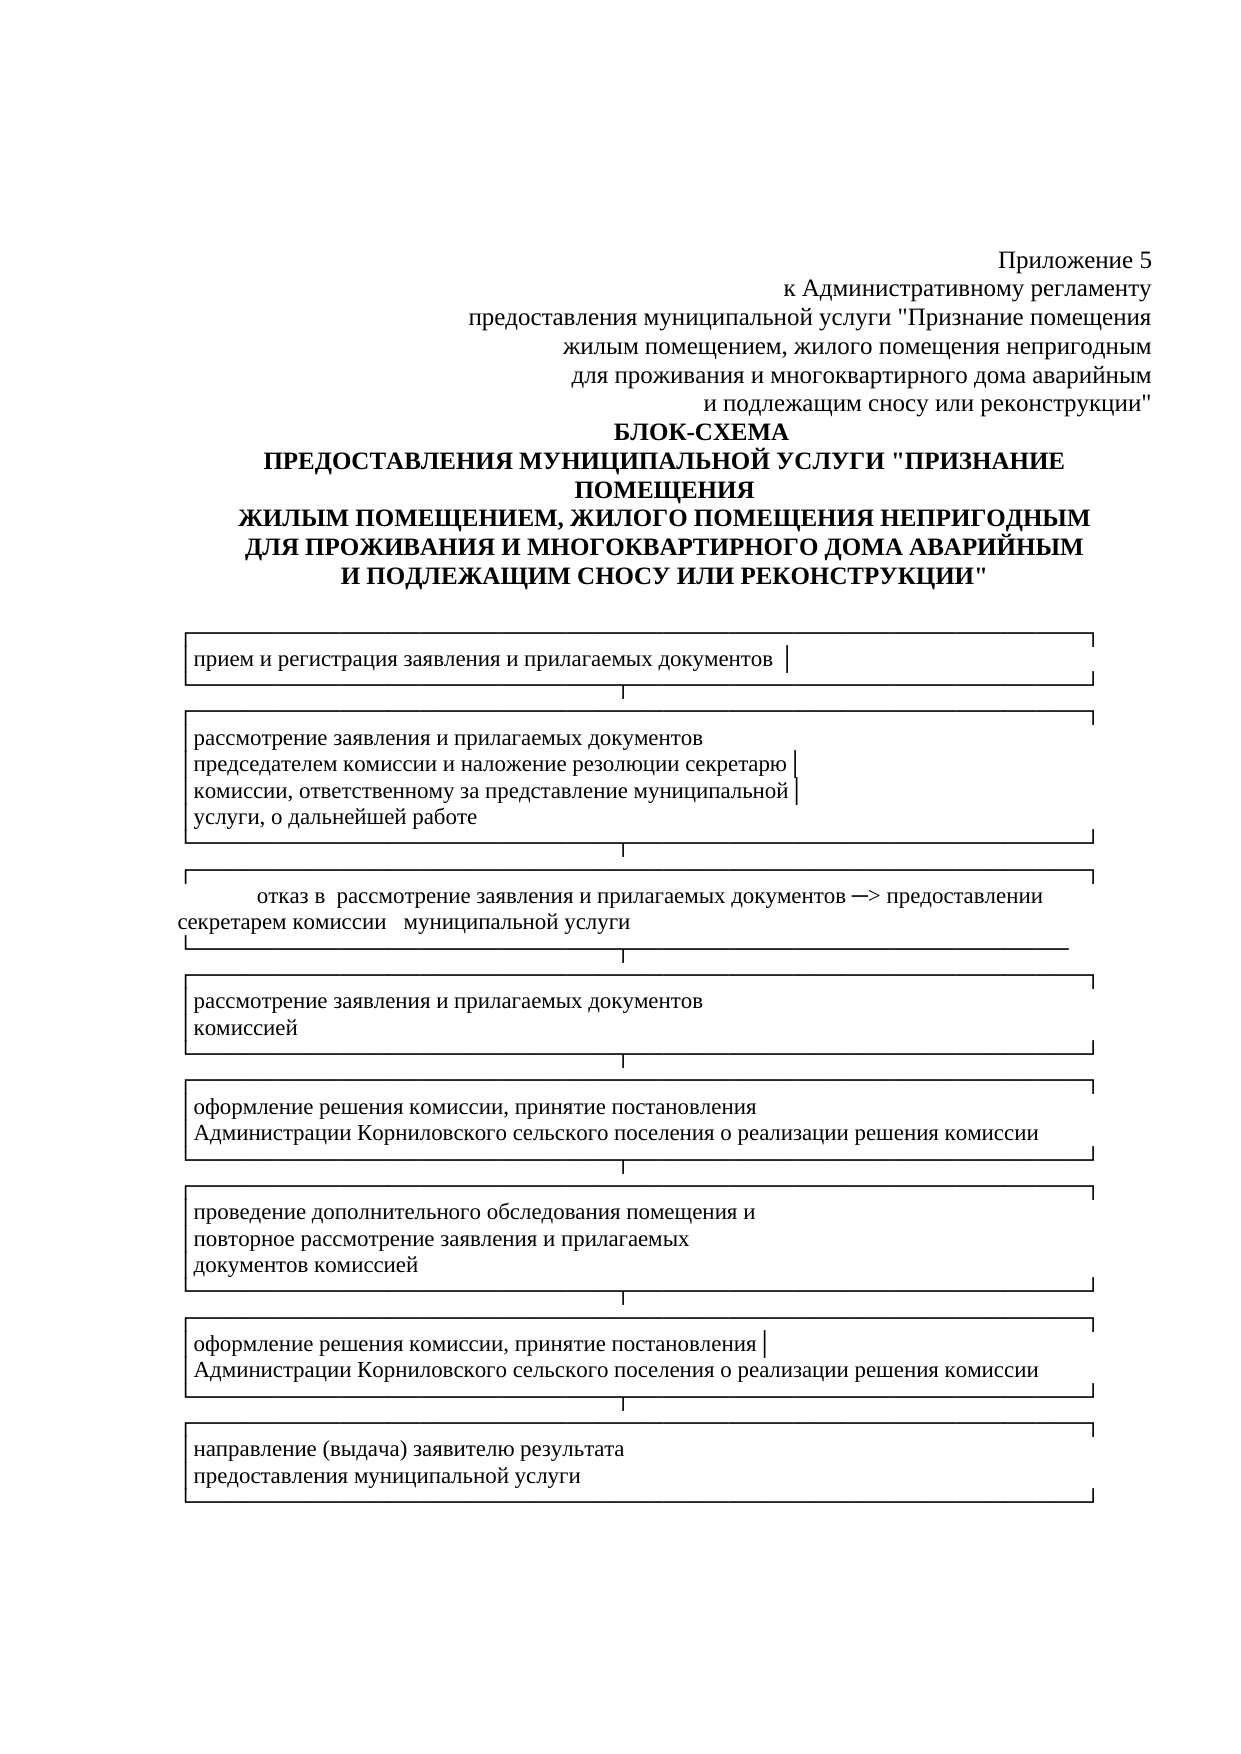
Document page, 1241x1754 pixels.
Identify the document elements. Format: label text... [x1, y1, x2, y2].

text Приложение 5 к Административному регламенту предоставления муниципальной услуги "Признание помещения жилым помещением, жилого помещения непригодным для проживания и многоквартирного дома аварийным и подлежащим сносу или реконструкции" [177, 245, 1152, 417]
text БЛОК-СХЕМА ПРЕДОСТАВЛЕНИЯ МУНИЦИПАЛЬНОЙ УСЛУГИ "ПРИЗНАНИЕ ПОМЕЩЕНИЯ ЖИЛЫМ ПОМЕЩЕНИЕМ, ЖИЛОГО ПОМЕЩЕНИЯ НЕПРИГОДНЫМ ДЛЯ ПРОЖИВАНИЯ И МНОГОКВАРТИРНОГО ДОМА АВАРИЙНЫМ И ПОДЛЕЖАЩИМ СНОСУ ИЛИ РЕКОНСТРУКЦИИ" [177, 417, 1152, 590]
text ┌───────────────────────────────────────────────────────┐ │прием и регистрация заявления и прилагаемых документов │ └──────────────────────────┬────────────────────────────┘ ┌───────────────────────────────────────────────────────┐ │рассмотрение заявления и прилагаемых документов │председателем комиссии и наложение резолюции секретарю│ │комиссии, ответственному за представление муниципальной│ │услуги, о дальнейшей работе └──────────────────────────┬────────────────────────────┘ ┌───────────────────────────────────────────────────────┐ [177, 590, 1152, 882]
text отказ в рассмотрение заявления и прилагаемых документов ─> предоставлении секретарем комиссии муниципальной услуги └──────────────────────────┬─────────────────────────── ┌───────────────────────────────────────────────────────┐ │рассмотрение заявления и прилагаемых документов │комиссией └──────────────────────────┬────────────────────────────┘ ┌───────────────────────────────────────────────────────┐ │оформление решения комиссии, принятие постановления │Администрации Корниловского сельского поселения о реализации решения комиссии └──────────────────────────┬────────────────────────────┘ ┌───────────────────────────────────────────────────────┐ │проведение дополнительного обследования помещения и │повторное рассмотрение заявления и прилагаемых │документов комиссией └──────────────────────────┬────────────────────────────┘ ┌───────────────────────────────────────────────────────┐ │оформление решения комиссии, принятие постановления│ │Администрации Корниловского сельского поселения о реализации решения комиссии └──────────────────────────┬────────────────────────────┘ ┌───────────────────────────────────────────────────────┐ │направление (выдача) заявителю результата │предоставления муниципальной услуги └───────────────────────────────────────────────────────┘ [177, 882, 1152, 1514]
